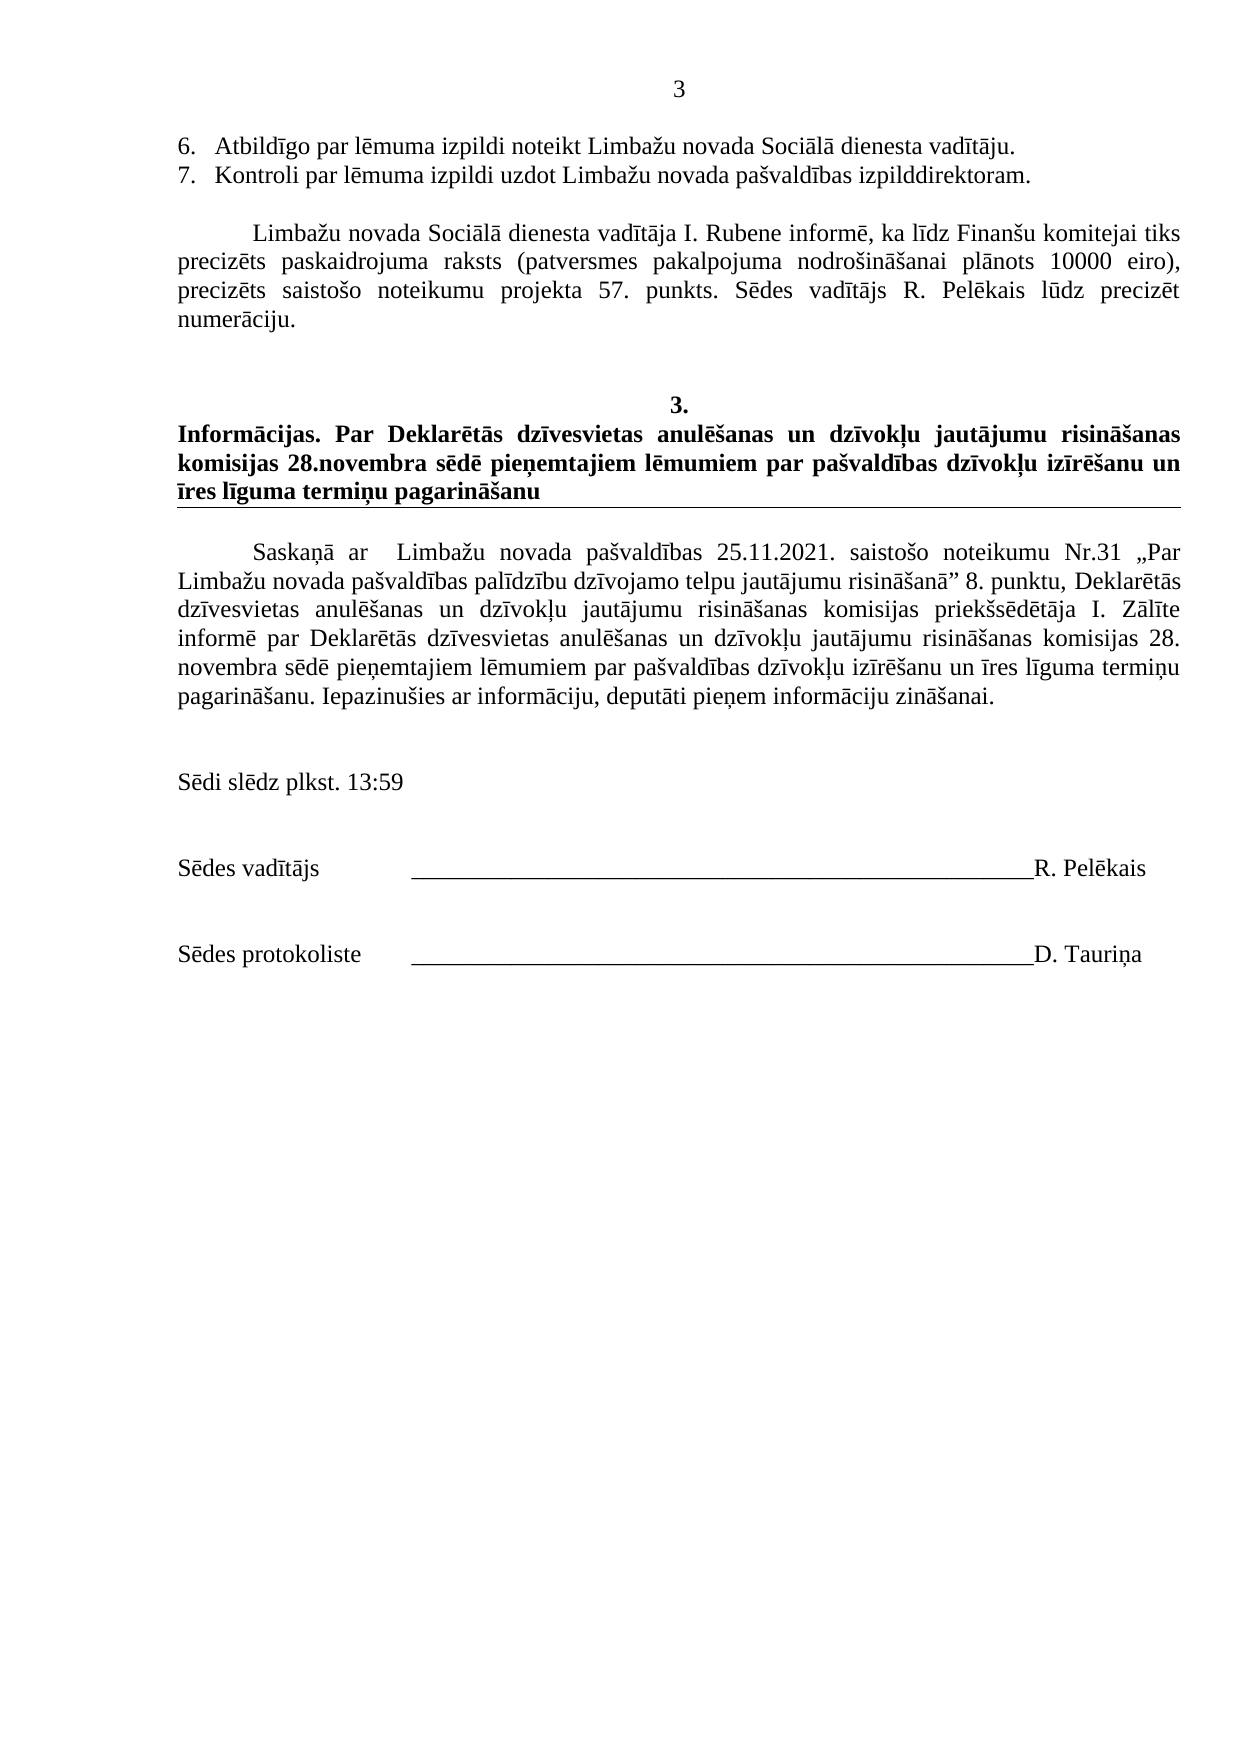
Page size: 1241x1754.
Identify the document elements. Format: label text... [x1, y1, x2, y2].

text Sēdi slēdz plkst. 13:59 [177, 767, 1181, 796]
text Saskaņā ar Limbažu novada pašvaldības 25.11.2021. saistošo noteikumu Nr.31 „Par Limbažu novada pašvaldības palīdzību dzīvojamo telpu jautājumu risināšanā” 8. punktu, Deklarētās dzīvesvietas anulēšanas un dzīvokļu jautājumu risināšanas komisijas priekšsēdētāja I. Zālīte informē par Deklarētās dzīvesvietas anulēšanas un dzīvokļu jautājumu risināšanas komisijas 28. novembra sēdē pieņemtajiem lēmumiem par pašvaldības dzīvokļu izīrēšanu un īres līguma termiņu pagarināšanu. Iepazinušies ar informāciju, deputāti pieņem informāciju zināšanai. [177, 537, 1181, 709]
list Kontroli par lēmuma izpildi uzdot Limbažu novada pašvaldības izpilddirektoram. [177, 160, 1181, 189]
text Sēdes protokoliste D. Tauriņa [177, 939, 1181, 968]
text Sēdes vadītājs R. Pelēkais [177, 853, 1181, 882]
text Informācijas. Par Deklarētās dzīvesvietas anulēšanas un dzīvokļu jautājumu risināšanas komisijas 28.novembra sēdē pieņemtajiem lēmumiem par pašvaldības dzīvokļu izīrēšanu un īres līguma termiņu pagarināšanu [177, 419, 1181, 507]
text Limbažu novada Sociālā dienesta vadītāja I. Rubene informē, ka līdz Finanšu komitejai tiks precizēts paskaidrojuma raksts (patversmes pakalpojuma nodrošināšanai plānots 10000 eiro), precizēts saistošo noteikumu projekta 57. punkts. Sēdes vadītājs R. Pelēkais lūdz precizēt numerāciju. [177, 218, 1181, 333]
list Atbildīgo par lēmuma izpildi noteikt Limbažu novada Sociālā dienesta vadītāju. [177, 131, 1181, 160]
text 3. [177, 390, 1181, 419]
